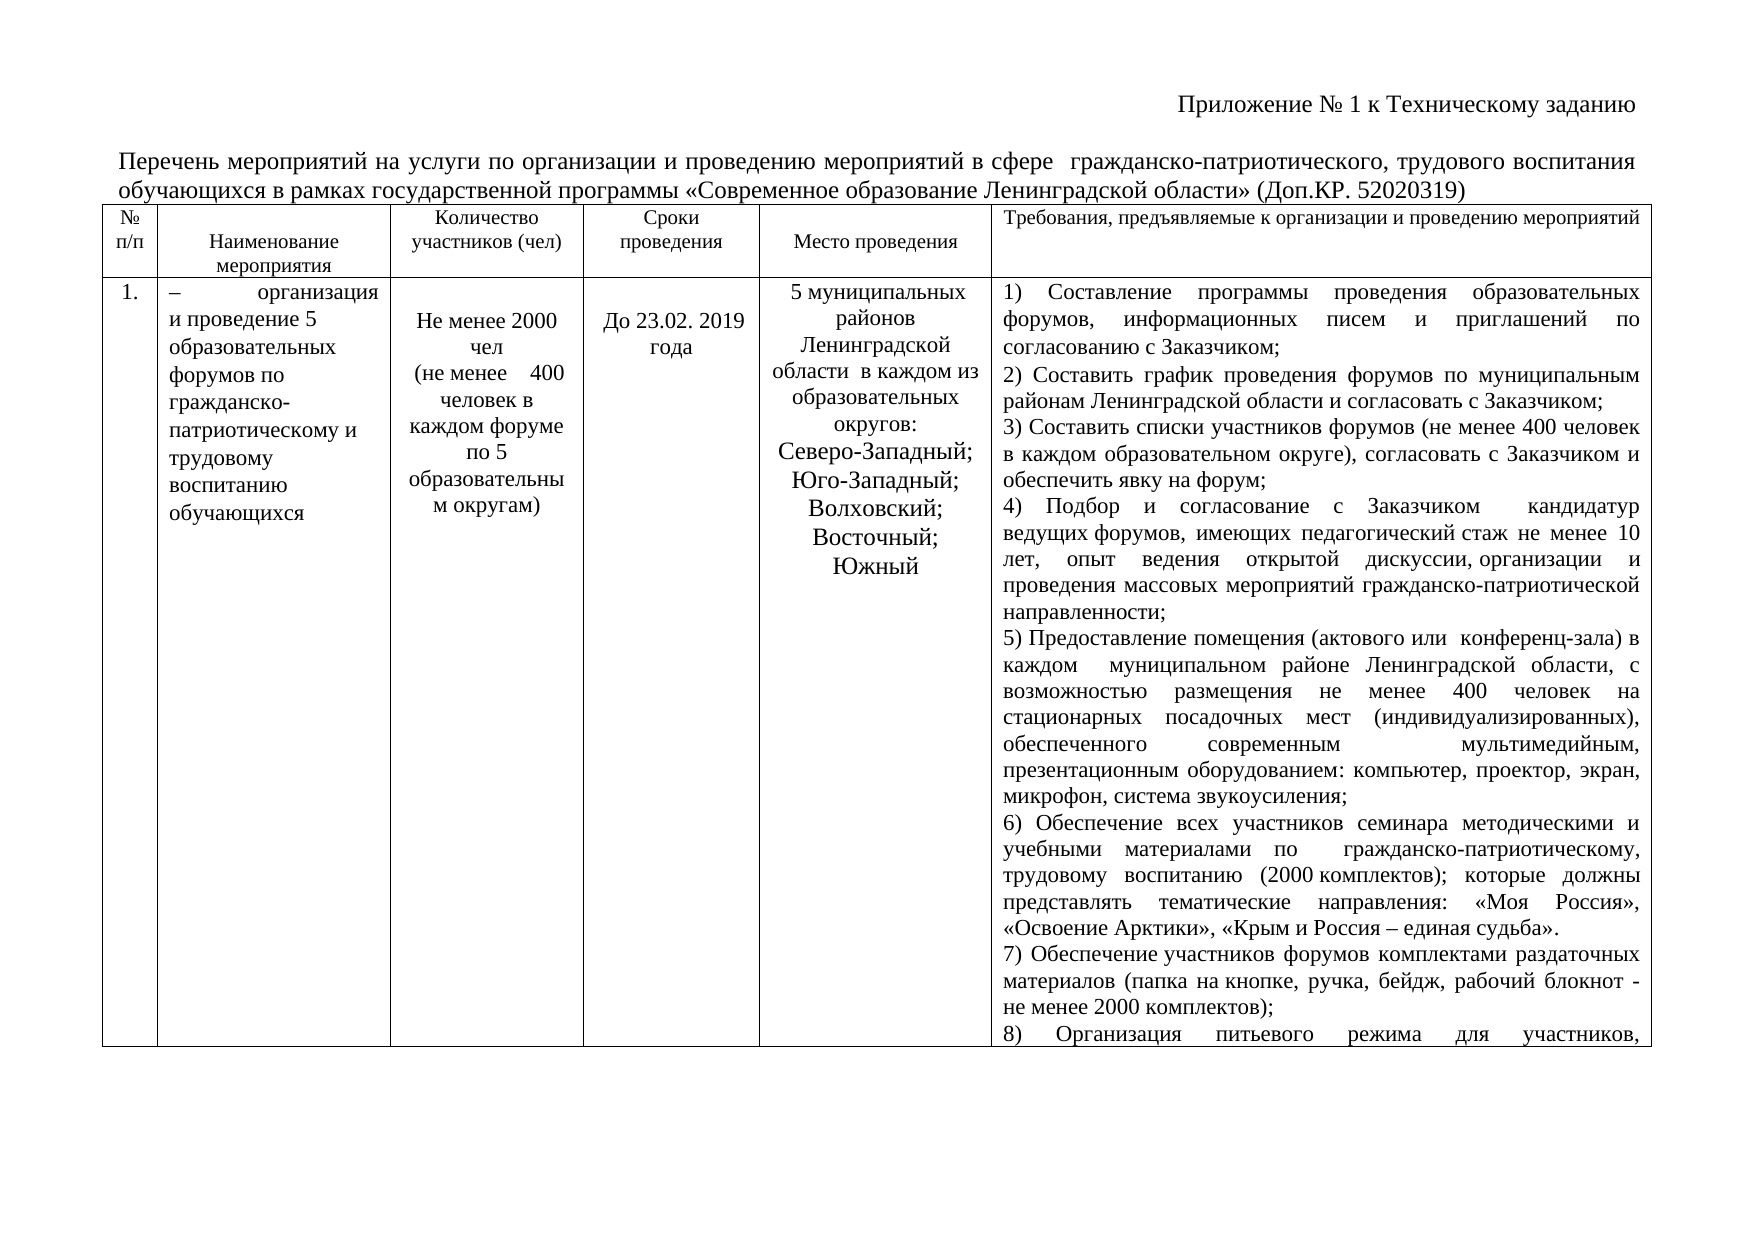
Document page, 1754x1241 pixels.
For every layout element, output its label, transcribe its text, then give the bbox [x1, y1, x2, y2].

table_header Количество участников (чел) [391, 205, 583, 277]
text Перечень мероприятий на услуги по организации и проведению мероприятий в сфере гражданско-патриотического, трудового воспитания обучающихся в рамках государственной программы «Современное образование Ленинградской области» (Доп.КР. 52020319) [118, 146, 1636, 204]
table_header Место проведения [760, 205, 991, 277]
table_header Сроки проведения [584, 205, 759, 277]
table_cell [391, 278, 583, 1046]
table_header Требования, предъявляемые к организации и проведению мероприятий [992, 205, 1651, 277]
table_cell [760, 278, 991, 1046]
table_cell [992, 278, 1651, 1046]
table_header Наименование мероприятия [158, 205, 390, 277]
table_cell До 23.02. 2019 года [584, 278, 759, 1046]
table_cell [158, 278, 390, 1046]
table_header № п/п [103, 205, 157, 277]
text Приложение № 1 к Техническому заданию [118, 89, 1636, 117]
table_cell 1. [103, 278, 157, 1046]
